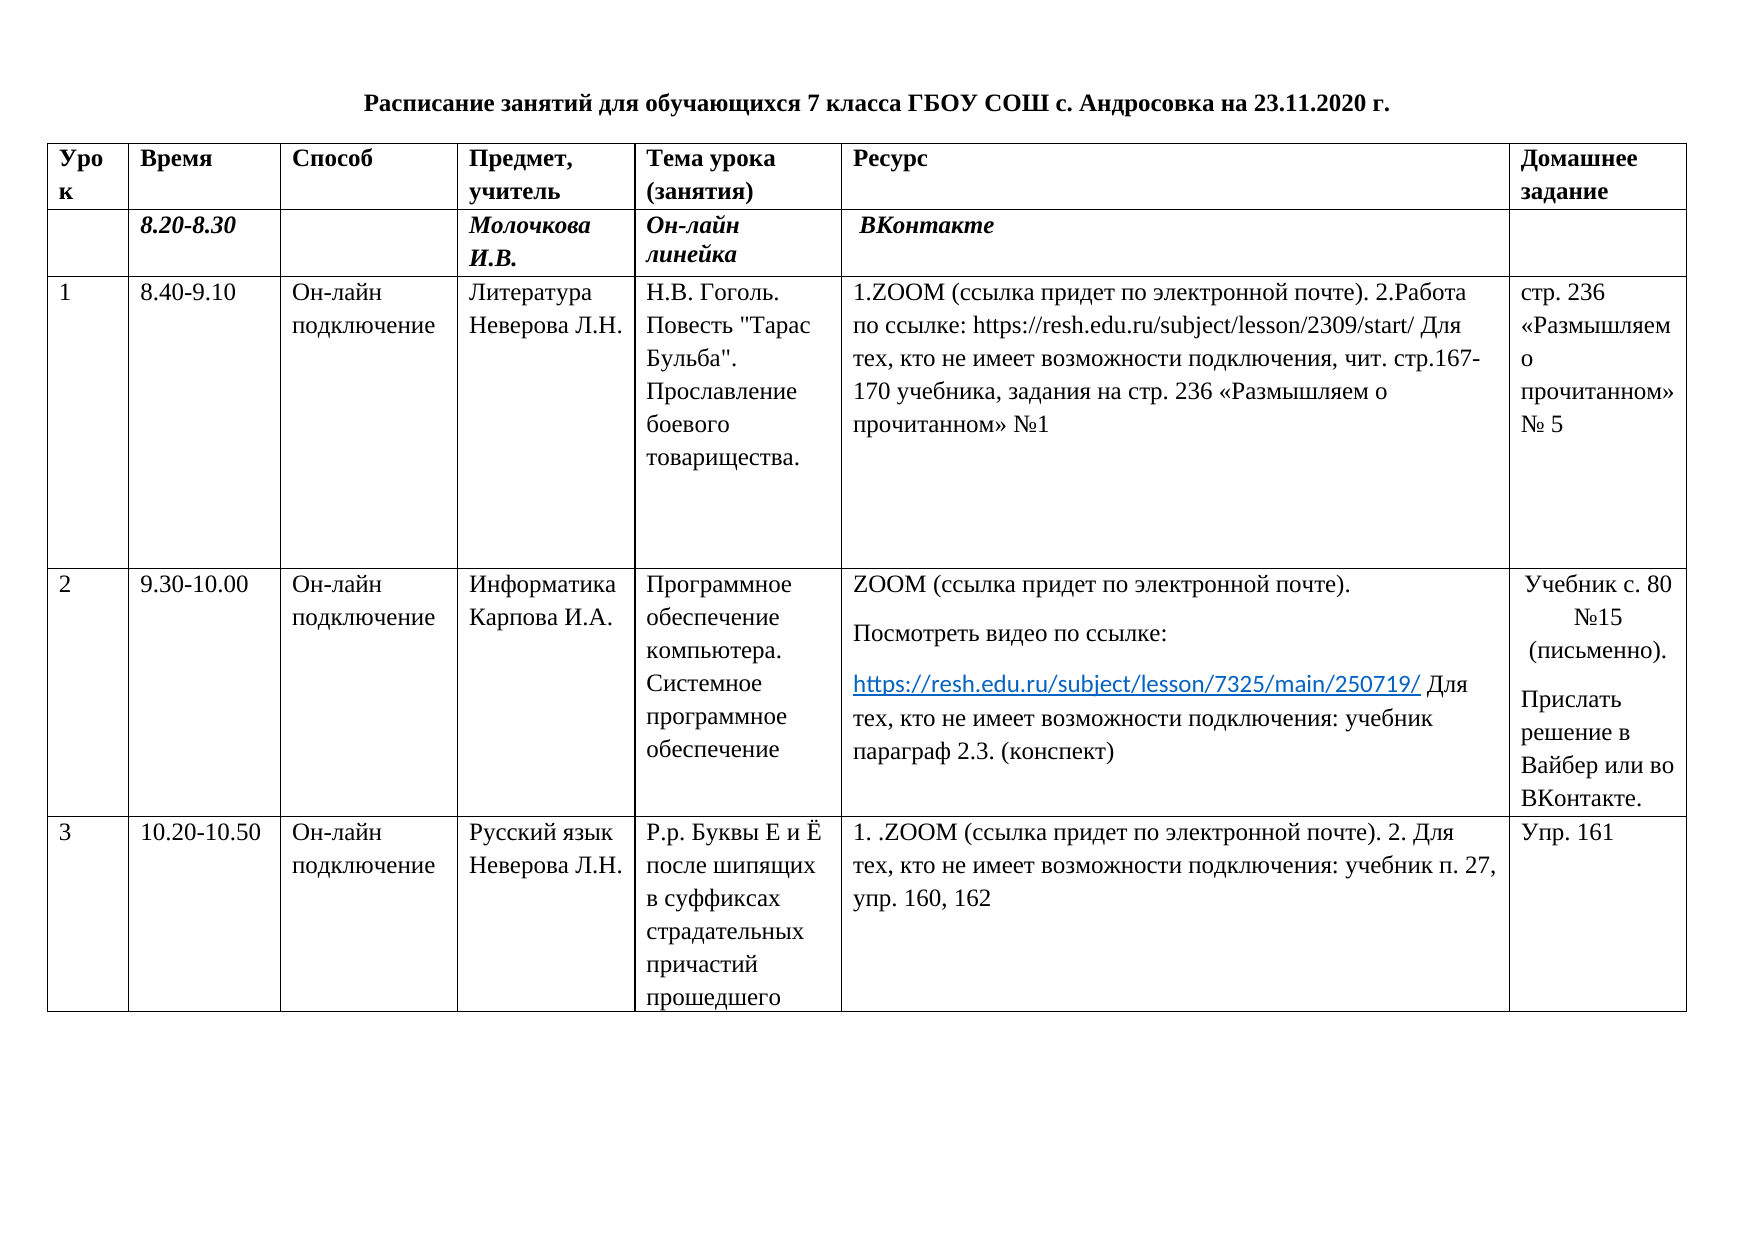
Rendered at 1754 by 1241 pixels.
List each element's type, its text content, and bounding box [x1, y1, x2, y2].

table_cell 10.20-10.50 [129, 817, 280, 1011]
table_cell 9.30-10.00 [129, 569, 280, 816]
table_cell Он-лайн подключение [281, 277, 457, 568]
table_cell Молочкова И.В. [458, 210, 634, 276]
table_cell [281, 210, 457, 276]
table_cell [48, 210, 128, 276]
text Расписание занятий для обучающихся 7 класса ГБОУ СОШ с. Андросовка на 23.11.2020 г. [118, 88, 1636, 117]
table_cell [458, 817, 634, 1011]
table_header Способ [281, 144, 457, 209]
table_cell 1.ZOOM (ссылка придет по электронной почте). 2.Работа по ссылке: https://resh.edu.ru/subject/lesson/2309/start/ Для тех, кто не имеет возможности подключения, чит. стр.167-170 учебника, задания на стр. 236 «Размышляем о прочитанном» №1 [842, 277, 1509, 568]
table_header Тема урока (занятия) [636, 144, 841, 209]
table_cell Н.В. Гоголь. Повесть "Тарас Бульба". Прославление боевого товарищества. [636, 277, 841, 568]
table_header Урок [48, 144, 128, 209]
table_cell Информатика Карпова И.А. [458, 569, 634, 816]
table_header Ресурс [842, 144, 1509, 209]
table_header Домашнее задание [1510, 144, 1686, 209]
table_header Время [129, 144, 280, 209]
table_cell стр. 236 «Размышляем о прочитанном» № 5 [1510, 277, 1686, 568]
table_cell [636, 817, 841, 1011]
table_cell ВКонтакте [842, 210, 1509, 276]
table_cell Упр. 161 [1510, 817, 1686, 1011]
table_cell 2 [48, 569, 128, 816]
table_cell Он-лайн подключение [281, 817, 457, 1011]
table_cell 1 [48, 277, 128, 568]
table_cell 8.20-8.30 [129, 210, 280, 276]
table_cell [842, 817, 1509, 1011]
table_cell [1510, 210, 1686, 276]
table_cell Учебник с. 80 №15 (письменно). Прислать решение в Вайбер или во ВКонтакте. [1510, 569, 1686, 816]
table_cell Он-лайн подключение [281, 569, 457, 816]
table_cell 8.40-9.10 [129, 277, 280, 568]
table_header Предмет, учитель [458, 144, 634, 209]
table_cell Литература Неверова Л.Н. [458, 277, 634, 568]
table_cell ZOOM (ссылка придет по электронной почте). Посмотреть видео по ссылке: https://resh.edu.ru/subject/lesson/7325/main/250719/ Для тех, кто не имеет возможности подключения: учебник параграф 2.3. (конспект) [842, 569, 1509, 816]
table_cell 3 [48, 817, 128, 1011]
table_cell Он-лайн линейка [636, 210, 841, 276]
table_cell Программное обеспечение компьютера. Системное программное обеспечение [636, 569, 841, 816]
